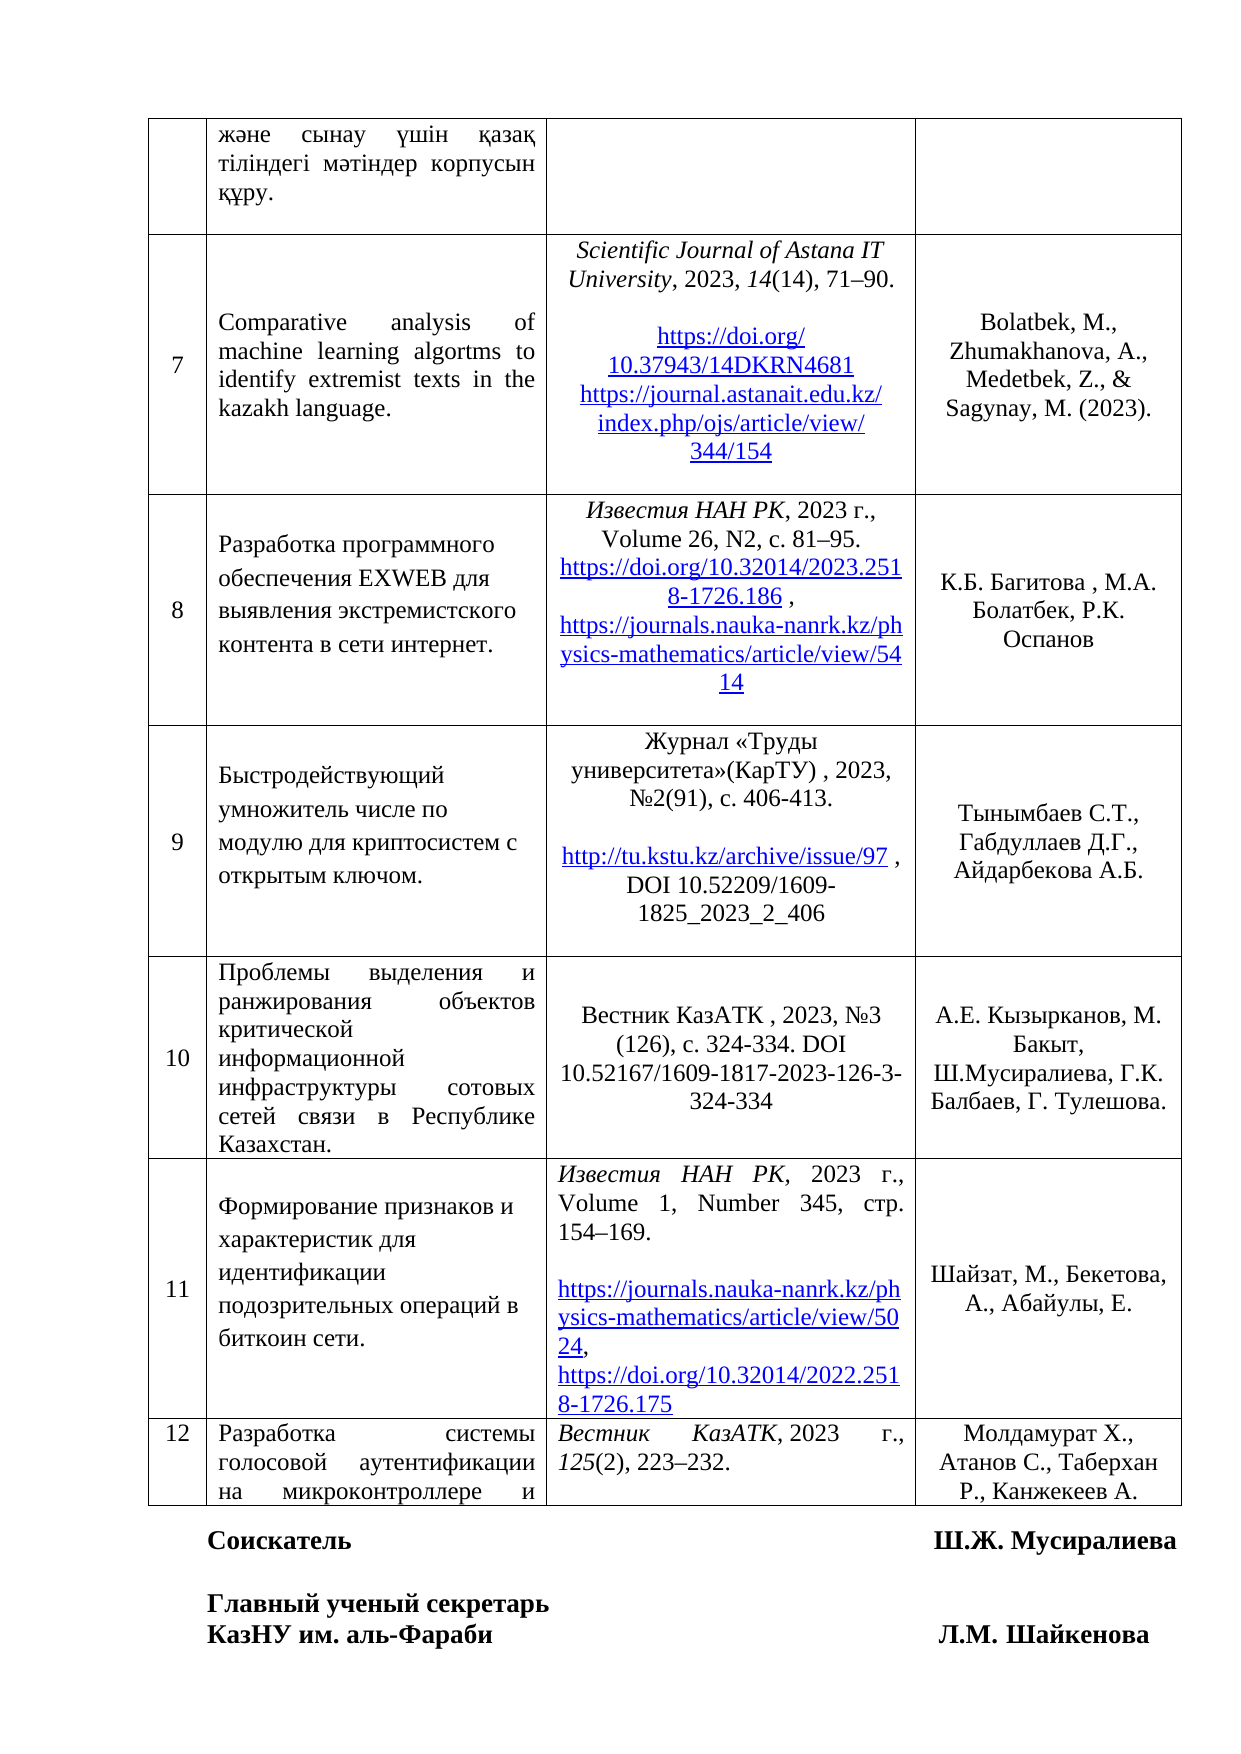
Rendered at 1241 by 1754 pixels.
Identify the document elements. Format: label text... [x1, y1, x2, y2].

table_cell Scientific Journal of Astana IT University, 2023, 14(14), 71–90. https://doi.org/10.37943/14DKRN4681 https://journal.astanait.edu.kz/index.php/ojs/article/view/344/154 [547, 235, 915, 494]
table_cell 9 [149, 726, 206, 956]
table_cell Известия НАН РК, 2023 г., Volume 1, Number 345, стр. 154–169. https://journals.nauka-nanrk.kz/physics-mathematics/article/view/5024, https://doi.org/10.32014/2022.2518-1726.175 [547, 1159, 915, 1417]
table_cell Comparative analysis of machine learning algortms to identify extremist texts in the kazakh language. [207, 235, 546, 494]
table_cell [916, 119, 1181, 234]
table_cell К.Б. Багитова , М.А. Болатбек, Р.К. Оспанов [916, 495, 1181, 725]
table_cell Известия НАН РК, 2023 г., Volume 26, N2, с. 81–95. https://doi.org/10.32014/2023.2518-1726.186 , https://journals.nauka-nanrk.kz/physics-mathematics/article/view/5414 [547, 495, 915, 725]
table_cell Журнал «Труды университета»(КарТУ) , 2023, №2(91), с. 406-413. http://tu.kstu.kz/archive/issue/97 , DOI 10.52209/1609-1825_2023_2_406 [547, 726, 915, 956]
table_cell 12 [149, 1419, 206, 1505]
table_cell Быстродействующий умножитель числе по модулю для криптосистем с открытым ключом. [207, 726, 546, 956]
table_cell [547, 119, 915, 234]
table_cell А.Е. Кызырканов, М. Бакыт, Ш.Мусиралиева, Г.К. Балбаев, Г. Тулешова. [916, 957, 1181, 1158]
table_cell Формирование признаков и характеристик для идентификации подозрительных операций в биткоин сети. [207, 1159, 546, 1417]
table_cell 8 [149, 495, 206, 725]
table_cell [207, 1419, 546, 1505]
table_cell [547, 1419, 915, 1505]
table_cell Bolatbek, M., Zhumakhanova, A., Medetbek, Z., & Sagynay, M. (2023). [916, 235, 1181, 494]
table_cell Тынымбаев С.Т., Габдуллаев Д.Г., Айдарбекова А.Б. [916, 726, 1181, 956]
table_cell 11 [149, 1159, 206, 1417]
table_cell Разработка программного обеспечения EXWEB для выявления экстремистского контента в сети интернет. [207, 495, 546, 725]
table_cell 7 [149, 235, 206, 494]
table_cell 6 [149, 119, 206, 234]
table_cell Проблемы выделения и ранжирования объектов критической информационной инфраструктуры сотовых сетей связи в Республике Казахстан. [207, 957, 546, 1158]
table_cell Вестник КазАТК , 2023, №3 (126), с. 324-334. DOI 10.52167/1609-1817-2023-126-3-324-334 [547, 957, 915, 1158]
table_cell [916, 1419, 1181, 1505]
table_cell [207, 119, 546, 234]
table_cell 10 [149, 957, 206, 1158]
table_cell Шайзат, М., Бекетова, А., Абайулы, Е. [916, 1159, 1181, 1417]
